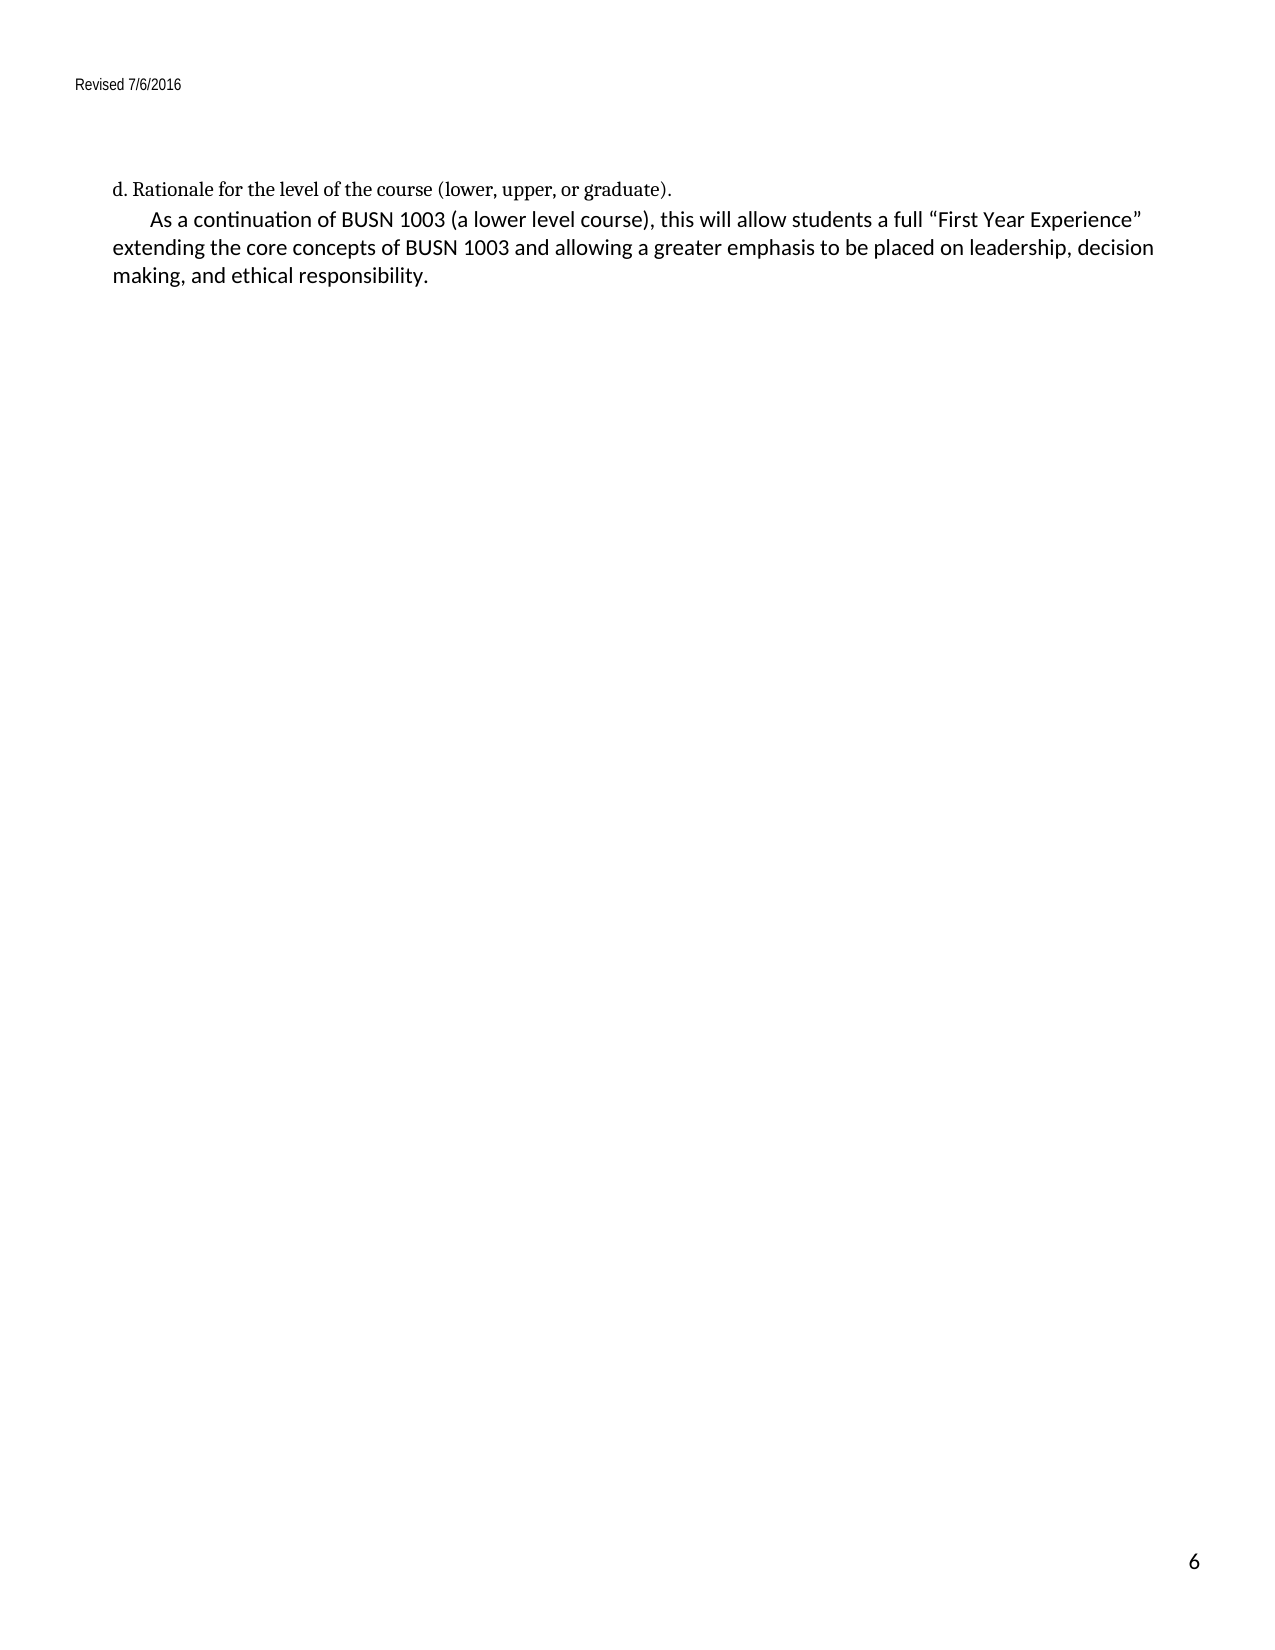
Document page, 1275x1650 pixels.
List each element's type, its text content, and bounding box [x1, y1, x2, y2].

text d. Rationale for the level of the course (lower, upper, or graduate). [112, 177, 1200, 201]
